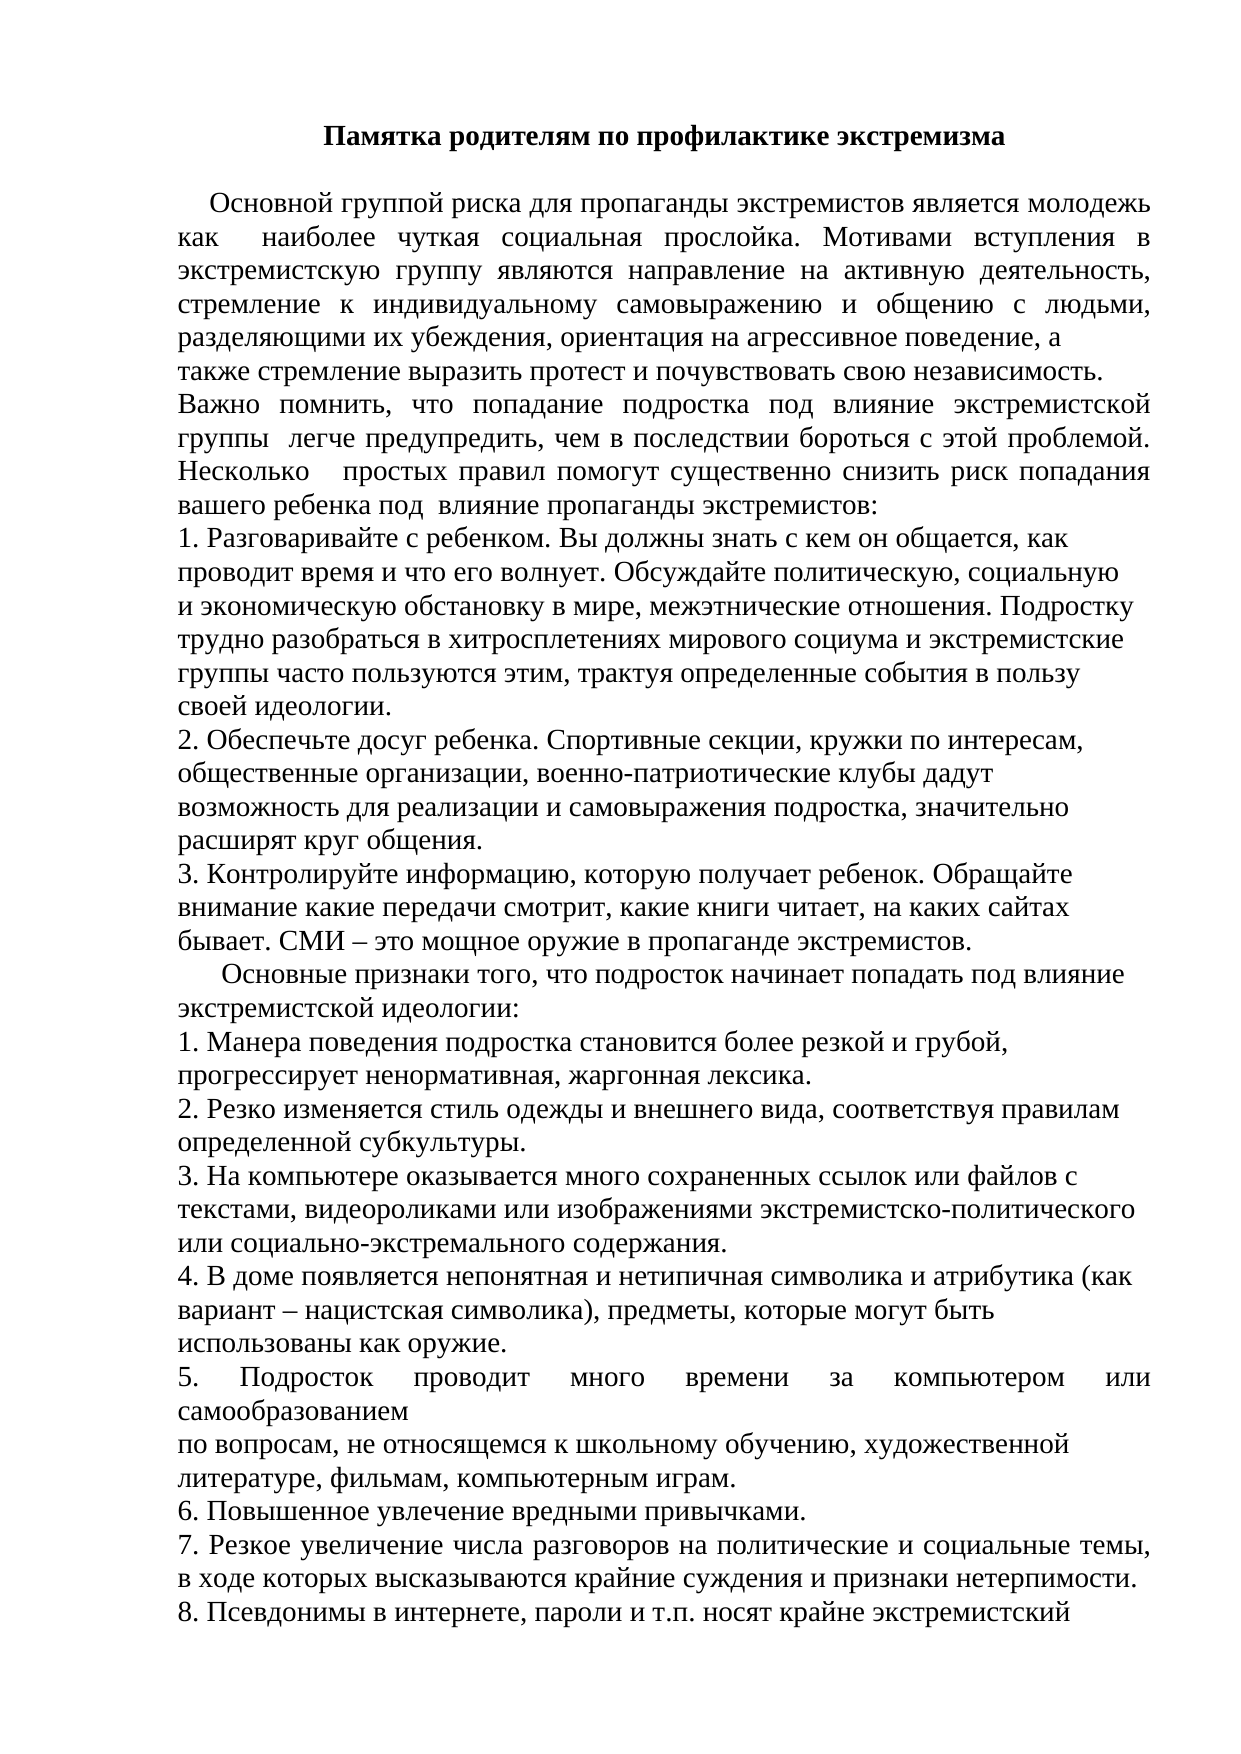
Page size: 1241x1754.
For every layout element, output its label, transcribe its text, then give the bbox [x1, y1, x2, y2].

text общественные организации, военно-патриотические клубы дадут [177, 755, 1152, 789]
text 8. Псевдонимы в интернете, пароли и т.п. носят крайне экстремистский [177, 1594, 1152, 1627]
text текстами, видеороликами или изображениями экстремистско-политического [177, 1191, 1152, 1225]
text 4. В доме появляется непонятная и нетипичная символика и атрибутика (как [177, 1258, 1152, 1292]
text использованы как оружие. [177, 1326, 1152, 1359]
text Основной группой риска для пропаганды экстремистов является молодежь как наиболее чуткая социальная прослойка. Мотивами вступления в экстремистскую группу являются направление на активную деятельность, стремление к индивидуальному самовыражению и общению с людьми, разделяющими их убеждения, ориентация на агрессивное поведение, а [177, 185, 1152, 353]
text экстремистской идеологии: [177, 990, 1152, 1024]
text внимание какие передачи смотрит, какие книги читает, на каких сайтах [177, 889, 1152, 923]
text вариант – нацистская символика), предметы, которые могут быть [177, 1292, 1152, 1326]
text 3. На компьютере оказывается много сохраненных ссылок или файлов с [177, 1158, 1152, 1191]
text 6. Повышенное увлечение вредными привычками. [177, 1493, 1152, 1527]
text или социально-экстремального содержания. [177, 1225, 1152, 1258]
text и экономическую обстановку в мире, межэтнические отношения. Подростку [177, 588, 1152, 621]
text определенной субкультуры. [177, 1124, 1152, 1158]
text своей идеологии. [177, 688, 1152, 722]
text проводит время и что его волнует. Обсуждайте политическую, социальную [177, 554, 1152, 588]
text возможность для реализации и самовыражения подростка, значительно [177, 789, 1152, 822]
text литературе, фильмам, компьютерным играм. [177, 1460, 1152, 1493]
text также стремление выразить протест и почувствовать свою независимость. [177, 353, 1152, 386]
text трудно разобраться в хитросплетениях мирового социума и экстремистские [177, 621, 1152, 655]
text по вопросам, не относящемся к школьному обучению, художественной [177, 1426, 1152, 1460]
text Важно помнить, что попадание подростка под влияние экстремистской группы легче предупредить, чем в последствии бороться с этой проблемой. Несколько простых правил помогут существенно снизить риск попадания вашего ребенка под влияние пропаганды экстремистов: [177, 386, 1152, 521]
text 2. Обеспечьте досуг ребенка. Спортивные секции, кружки по интересам, [177, 722, 1152, 755]
text 5. Подросток проводит много времени за компьютером или самообразованием [177, 1359, 1152, 1426]
text Основные признаки того, что подросток начинает попадать под влияние [177, 957, 1152, 990]
text группы часто пользуются этим, трактуя определенные события в пользу [177, 655, 1152, 688]
text 1. Манера поведения подростка становится более резкой и грубой, [177, 1024, 1152, 1057]
text 1. Разговаривайте с ребенком. Вы должны знать с кем он общается, как [177, 521, 1152, 554]
text бывает. СМИ – это мощное оружие в пропаганде экстремистов. [177, 923, 1152, 957]
text расширят круг общения. [177, 822, 1152, 856]
text 3. Контролируйте информацию, которую получает ребенок. Обращайте [177, 856, 1152, 889]
text 2. Резко изменяется стиль одежды и внешнего вида, соответствуя правилам [177, 1091, 1152, 1124]
text 7. Резкое увеличение числа разговоров на политические и социальные темы, в ходе которых высказываются крайние суждения и признаки нетерпимости. [177, 1527, 1152, 1594]
text Памятка родителям по профилактике экстремизма [177, 118, 1152, 152]
text прогрессирует ненормативная, жаргонная лексика. [177, 1057, 1152, 1091]
